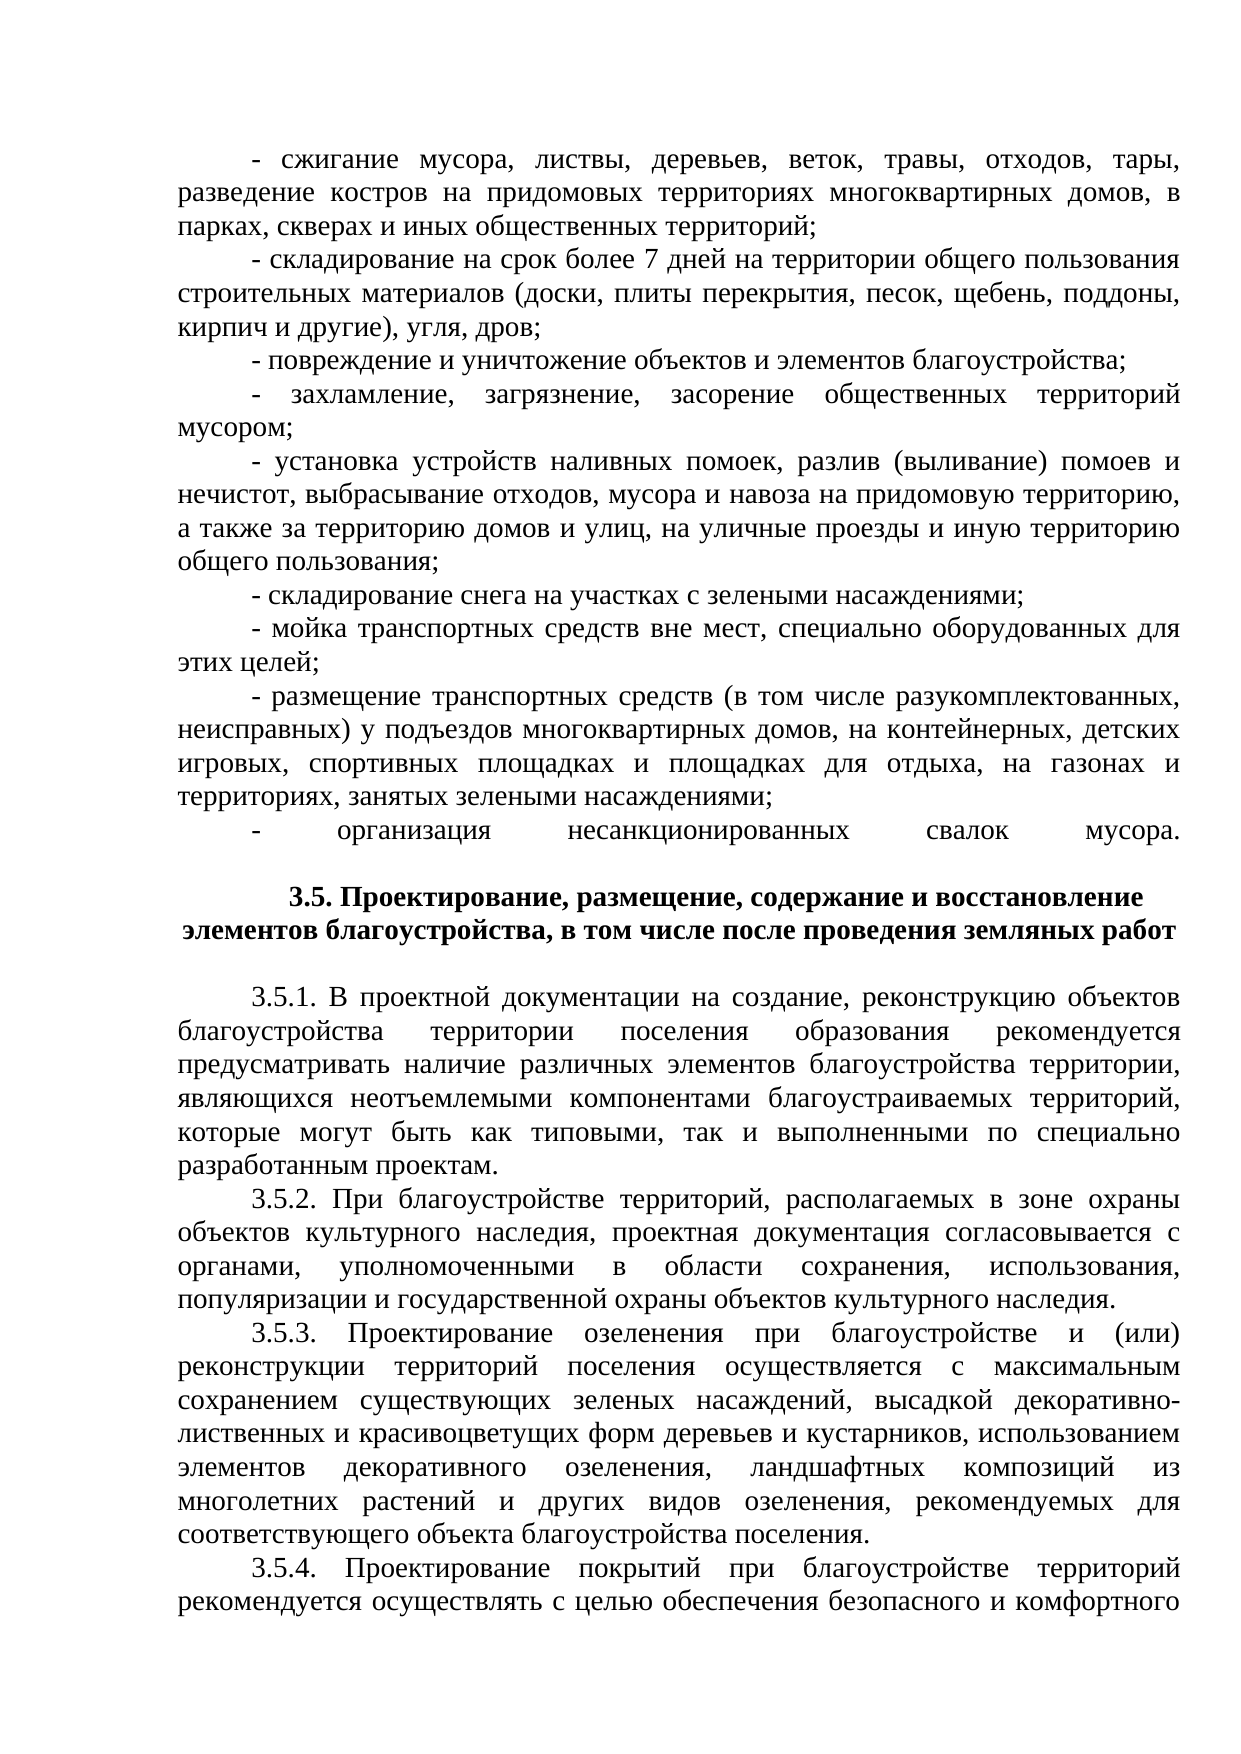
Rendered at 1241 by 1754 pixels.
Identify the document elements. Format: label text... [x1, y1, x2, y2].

text - складирование на срок более 7 дней на территории общего пользования строительных материалов (доски, плиты перекрытия, песок, щебень, поддоны, кирпич и другие), угля, дров; [177, 242, 1181, 342]
text - захламление, загрязнение, засорение общественных территорий мусором; [177, 376, 1181, 443]
text - установка устройств наливных помоек, разлив (выливание) помоев и нечистот, выбрасывание отходов, мусора и навоза на придомовую территорию, а также за территорию домов и улиц, на уличные проезды и иную территорию общего пользования; [177, 443, 1181, 577]
text - мойка транспортных средств вне мест, специально оборудованных для этих целей; [177, 611, 1181, 678]
text - сжигание мусора, листвы, деревьев, веток, травы, отходов, тары, разведение костров на придомовых территориях многоквартирных домов, в парках, скверах и иных общественных территорий; [177, 141, 1181, 242]
text - организация несанкционированных свалок мусора. [177, 812, 1181, 879]
text - размещение транспортных средств (в том числе разукомплектованных, неисправных) у подъездов многоквартирных домов, на контейнерных, детских игровых, спортивных площадках и площадках для отдыха, на газонах и территориях, занятых зелеными насаждениями; [177, 678, 1181, 812]
text 3.5.3. Проектирование озеленения при благоустройстве и (или) реконструкции территорий поселения осуществляется с максимальным сохранением существующих зеленых насаждений, высадкой декоративно-лиственных и красивоцветущих форм деревьев и кустарников, использованием элементов декоративного озеленения, ландшафтных композиций из многолетних растений и других видов озеленения, рекомендуемых для соответствующего объекта благоустройства поселения. [177, 1315, 1181, 1550]
text - повреждение и уничтожение объектов и элементов благоустройства; [177, 342, 1181, 376]
text - складирование снега на участках с зелеными насаждениями; [177, 577, 1181, 611]
text 3.5.2. При благоустройстве территорий, располагаемых в зоне охраны объектов культурного наследия, проектная документация согласовывается с органами, уполномоченными в области сохранения, использования, популяризации и государственной охраны объектов культурного наследия. [177, 1181, 1181, 1315]
text 3.5.1. В проектной документации на создание, реконструкцию объектов благоустройства территории поселения образования рекомендуется предусматривать наличие различных элементов благоустройства территории, являющихся неотъемлемыми компонентами благоустраиваемых территорий, которые могут быть как типовыми, так и выполненными по специально разработанным проектам. [177, 979, 1181, 1181]
text 3.5. Проектирование, размещение, содержание и восстановление элементов благоустройства, в том числе после проведения земляных работ [177, 879, 1181, 946]
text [177, 1550, 1181, 1617]
